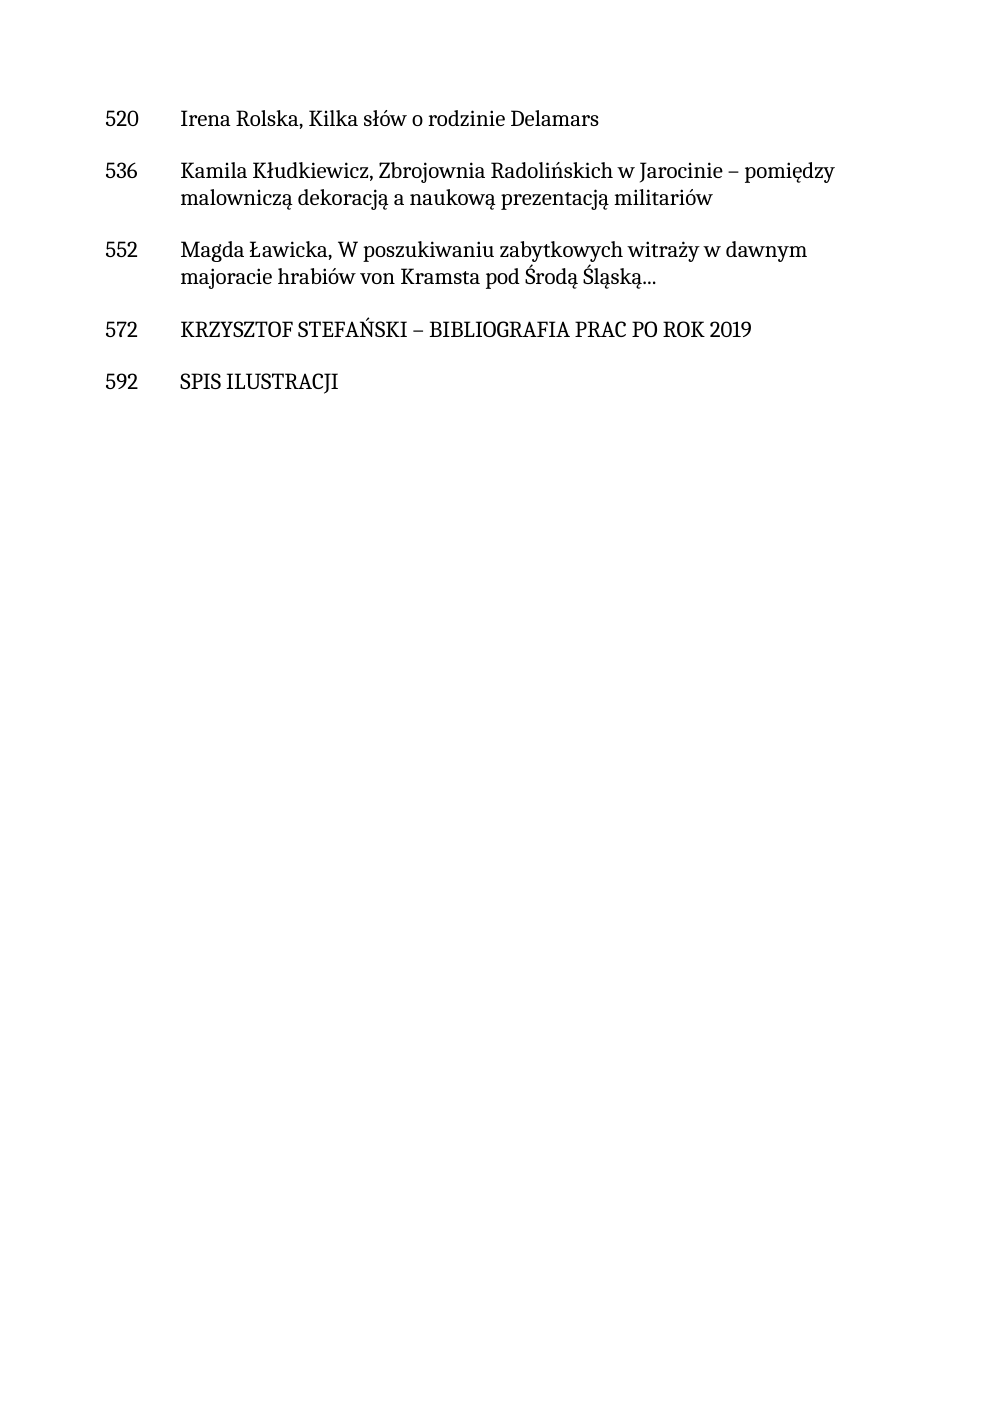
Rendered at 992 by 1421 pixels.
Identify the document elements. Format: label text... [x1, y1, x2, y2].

text 552 Magda Ławicka, W poszukiwaniu zabytkowych witraży w dawnym majoracie hrabiów von Kramsta pod Środą Śląską... [105, 237, 860, 290]
text 592 SPIS ILUStRaCJI [105, 369, 860, 395]
text 572 Krzysztof Stefański – BIBLIoGRaFIa PRaC Po Rok 2019 [105, 316, 860, 343]
text 520 Irena Rolska, Kilka słów o rodzinie Delamars [105, 106, 860, 132]
text 536 Kamila Kłudkiewicz, Zbrojownia Radolińskich w Jarocinie – pomiędzy malowniczą dekoracją a naukową prezentacją militariów [105, 158, 860, 211]
